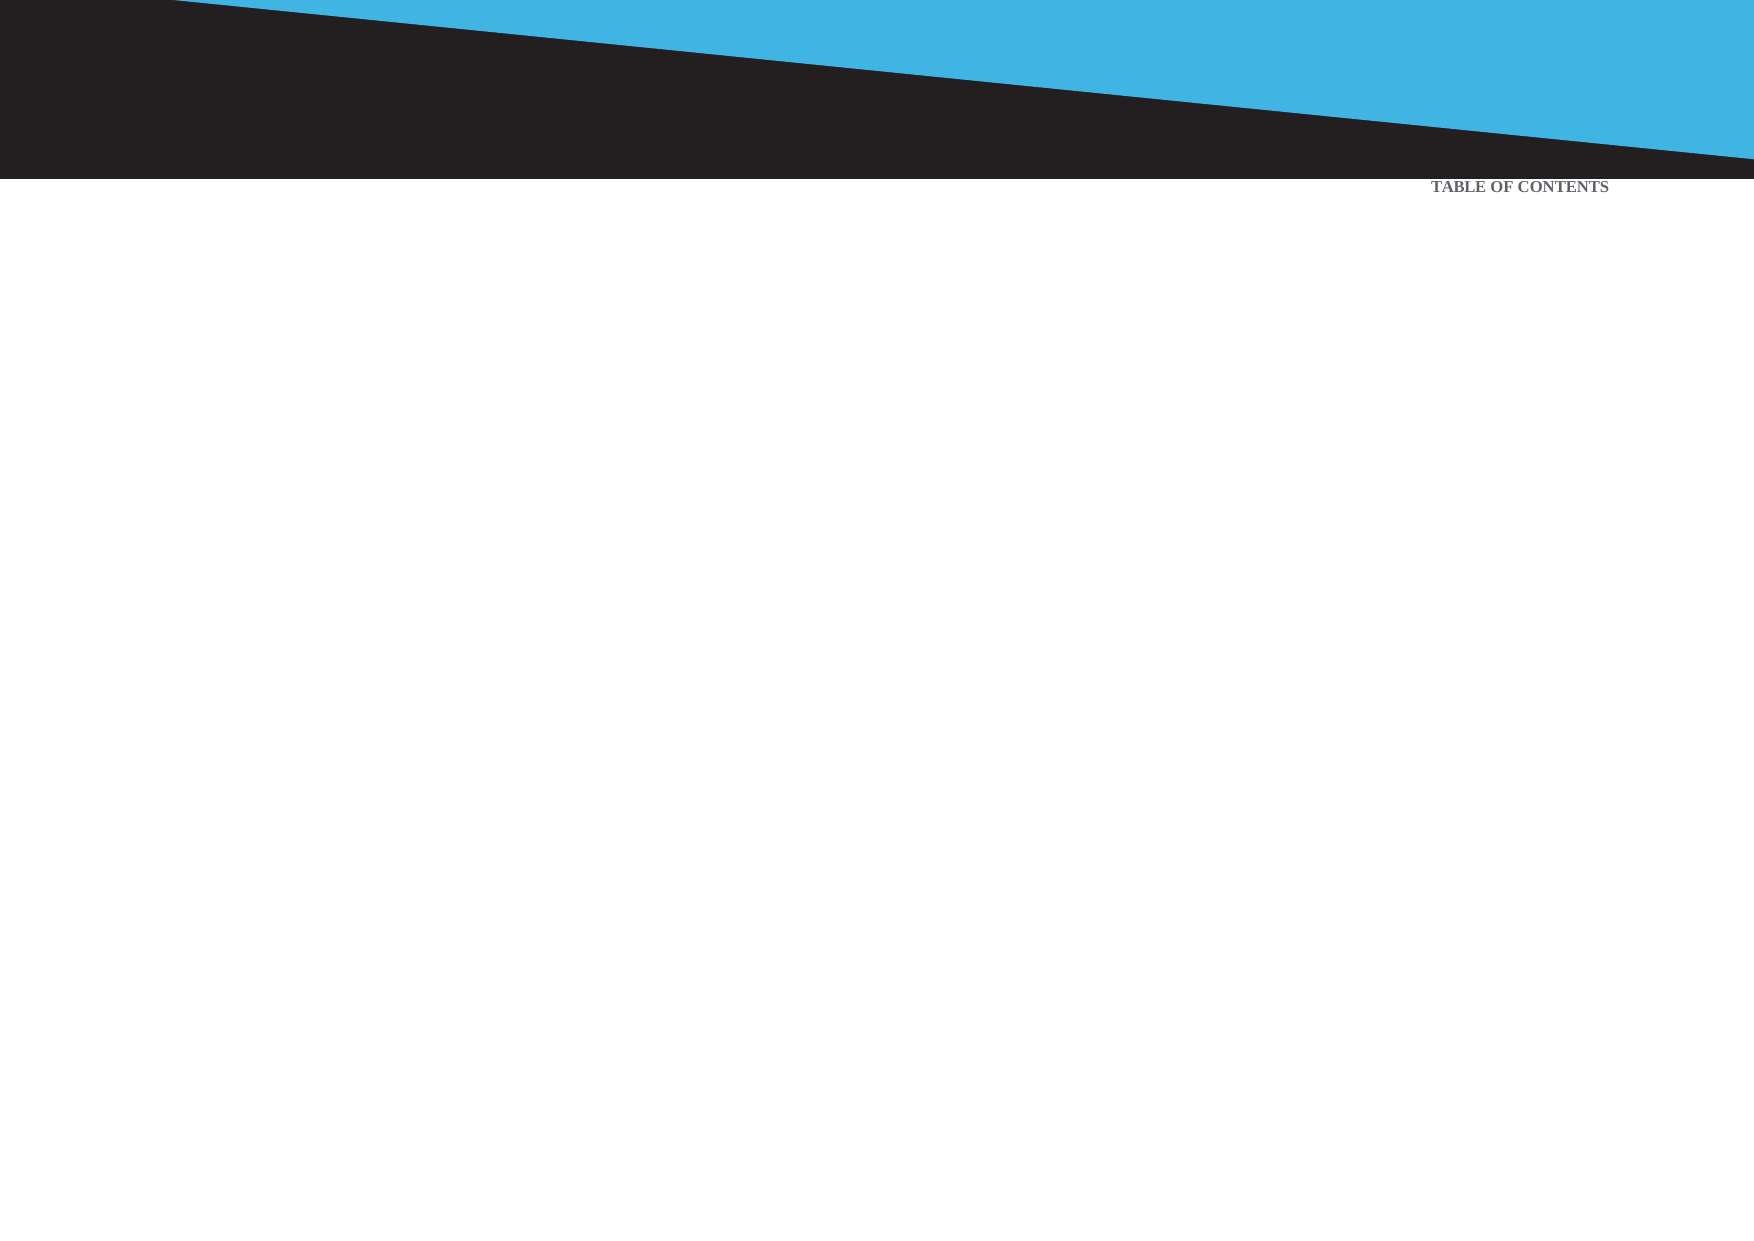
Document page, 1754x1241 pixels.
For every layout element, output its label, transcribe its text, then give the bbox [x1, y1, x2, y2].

text TABLE OF CONTENTS [0, 177, 1609, 196]
